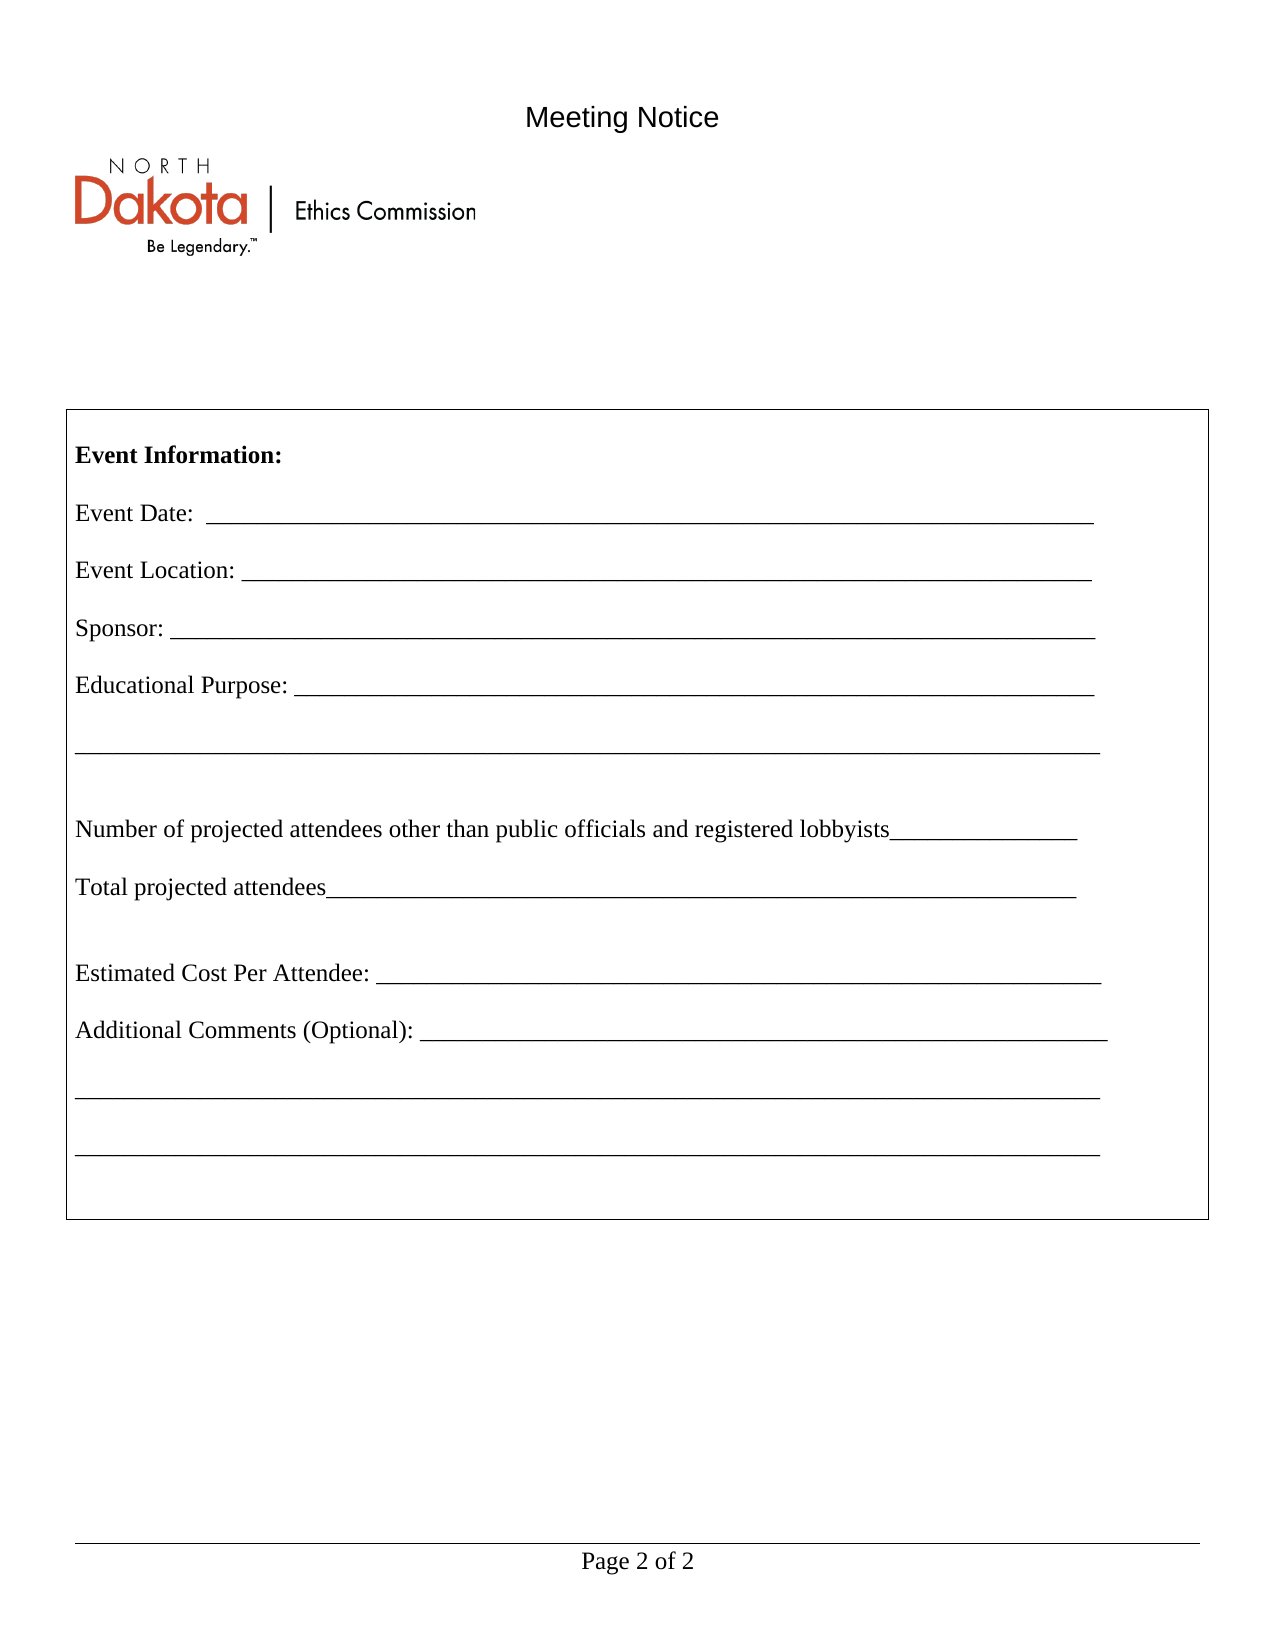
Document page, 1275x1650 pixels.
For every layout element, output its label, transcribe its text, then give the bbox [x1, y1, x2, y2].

text Number of projected attendees other than public officials and registered lobbyists_______________ [75, 814, 1200, 843]
text __________________________________________________________________________________ [75, 728, 1200, 757]
text Event Location: ____________________________________________________________________ [75, 556, 1200, 584]
text Event Information: [75, 441, 1200, 469]
text Additional Comments (Optional): _______________________________________________________ [75, 1016, 1200, 1044]
text Sponsor: __________________________________________________________________________ [75, 613, 1200, 642]
text __________________________________________________________________________________ [75, 1073, 1200, 1102]
text Educational Purpose: ________________________________________________________________ [75, 671, 1200, 699]
text Event Date: _______________________________________________________________________ [75, 498, 1200, 527]
picture [75, 158, 476, 256]
text Total projected attendees____________________________________________________________ [75, 872, 1200, 901]
text Estimated Cost Per Attendee: __________________________________________________________ [75, 958, 1200, 987]
text __________________________________________________________________________________ [75, 1131, 1200, 1159]
